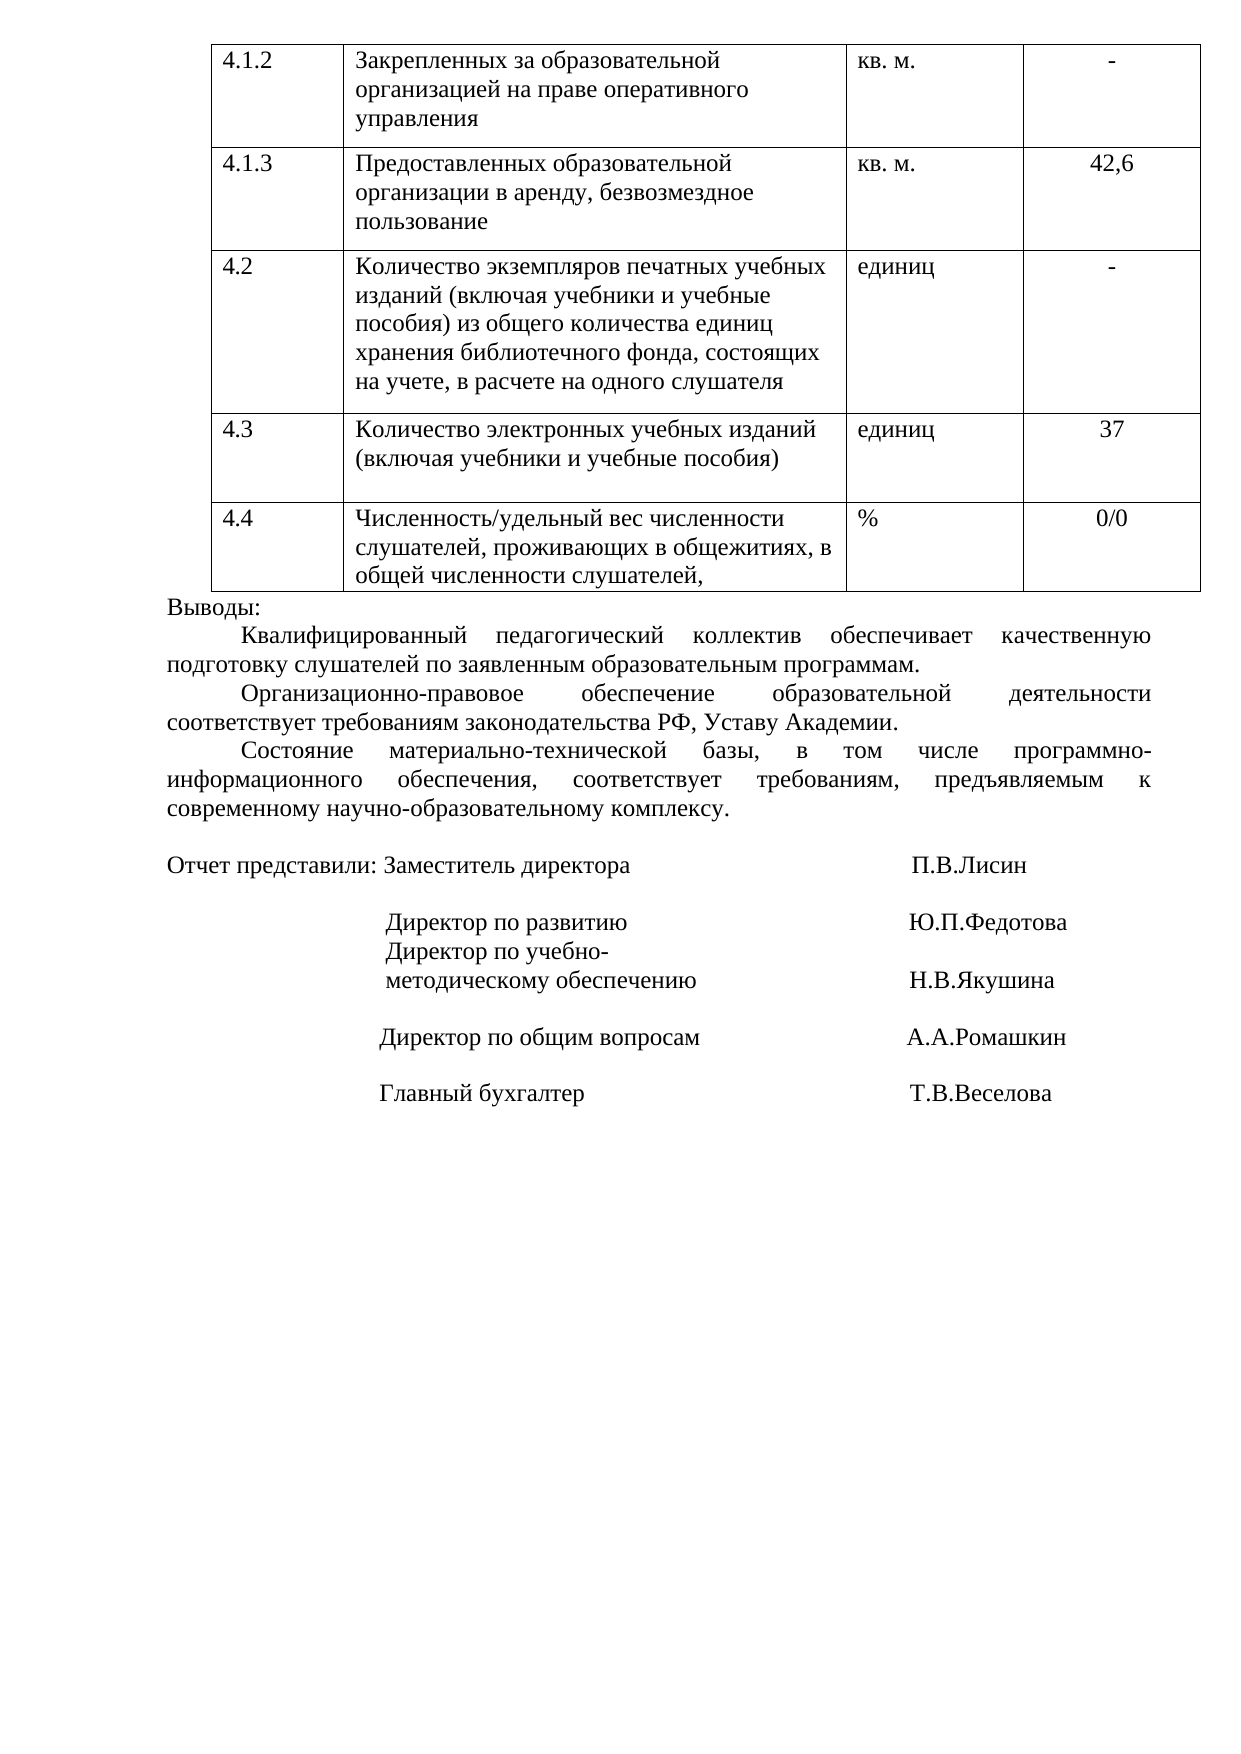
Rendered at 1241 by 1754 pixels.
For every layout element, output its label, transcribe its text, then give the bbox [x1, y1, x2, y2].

table_cell 4.3 [212, 414, 343, 502]
text Выводы: [167, 592, 1163, 621]
table_cell Предоставленных образовательной организации в аренду, безвозмездное пользование [344, 148, 846, 250]
text Квалифицированный педагогический коллектив обеспечивает качественную подготовку слушателей по заявленным образовательным программам. [167, 621, 1152, 678]
table_cell % [847, 503, 1023, 591]
text Директор по общим вопросам А.А.Ромашкин [167, 1022, 1153, 1050]
text Организационно-правовое обеспечение образовательной деятельности соответствует требованиям законодательства РФ, Уставу Академии. [167, 678, 1152, 736]
table_cell 42,6 [1024, 148, 1200, 250]
text Состояние материально-технической базы, в том числе программно-информационного обеспечения, соответствует требованиям, предъявляемым к современному научно-образовательному комплексу. [167, 736, 1152, 822]
table_cell 0/0 [1024, 503, 1200, 591]
table_cell 37 [1024, 414, 1200, 502]
text методическому обеспечению Н.В.Якушина [167, 965, 1153, 994]
table_cell кв. м. [847, 148, 1023, 250]
text Директор по учебно- [167, 936, 1153, 965]
table_cell Закрепленных за образовательной организацией на праве оперативного управления [344, 45, 846, 147]
table_cell единиц [847, 414, 1023, 502]
table_cell 4.1.3 [212, 148, 343, 250]
table_cell 4.1.2 [212, 45, 343, 147]
table_cell 4.4 [212, 503, 343, 591]
table_cell Количество электронных учебных изданий (включая учебники и учебные пособия) [344, 414, 846, 502]
table_cell Количество экземпляров печатных учебных изданий (включая учебники и учебные пособия) из общего количества единиц хранения библиотечного фонда, состоящих на учете, в расчете на одного слушателя [344, 251, 846, 413]
table_cell - [1024, 251, 1200, 413]
table_cell единиц [847, 251, 1023, 413]
table_cell 4.2 [212, 251, 343, 413]
text Отчет представили: Заместитель директора П.В.Лисин [167, 851, 1153, 879]
table_cell - [1024, 45, 1200, 147]
table_cell Численность/удельный вес численности слушателей, проживающих в общежитиях, в общей численности слушателей, нуждающихся в общежитиях [344, 503, 846, 591]
text Директор по развитию Ю.П.Федотова [167, 907, 1153, 936]
table_cell кв. м. [847, 45, 1023, 147]
text Главный бухгалтер Т.В.Веселова [167, 1078, 1153, 1107]
